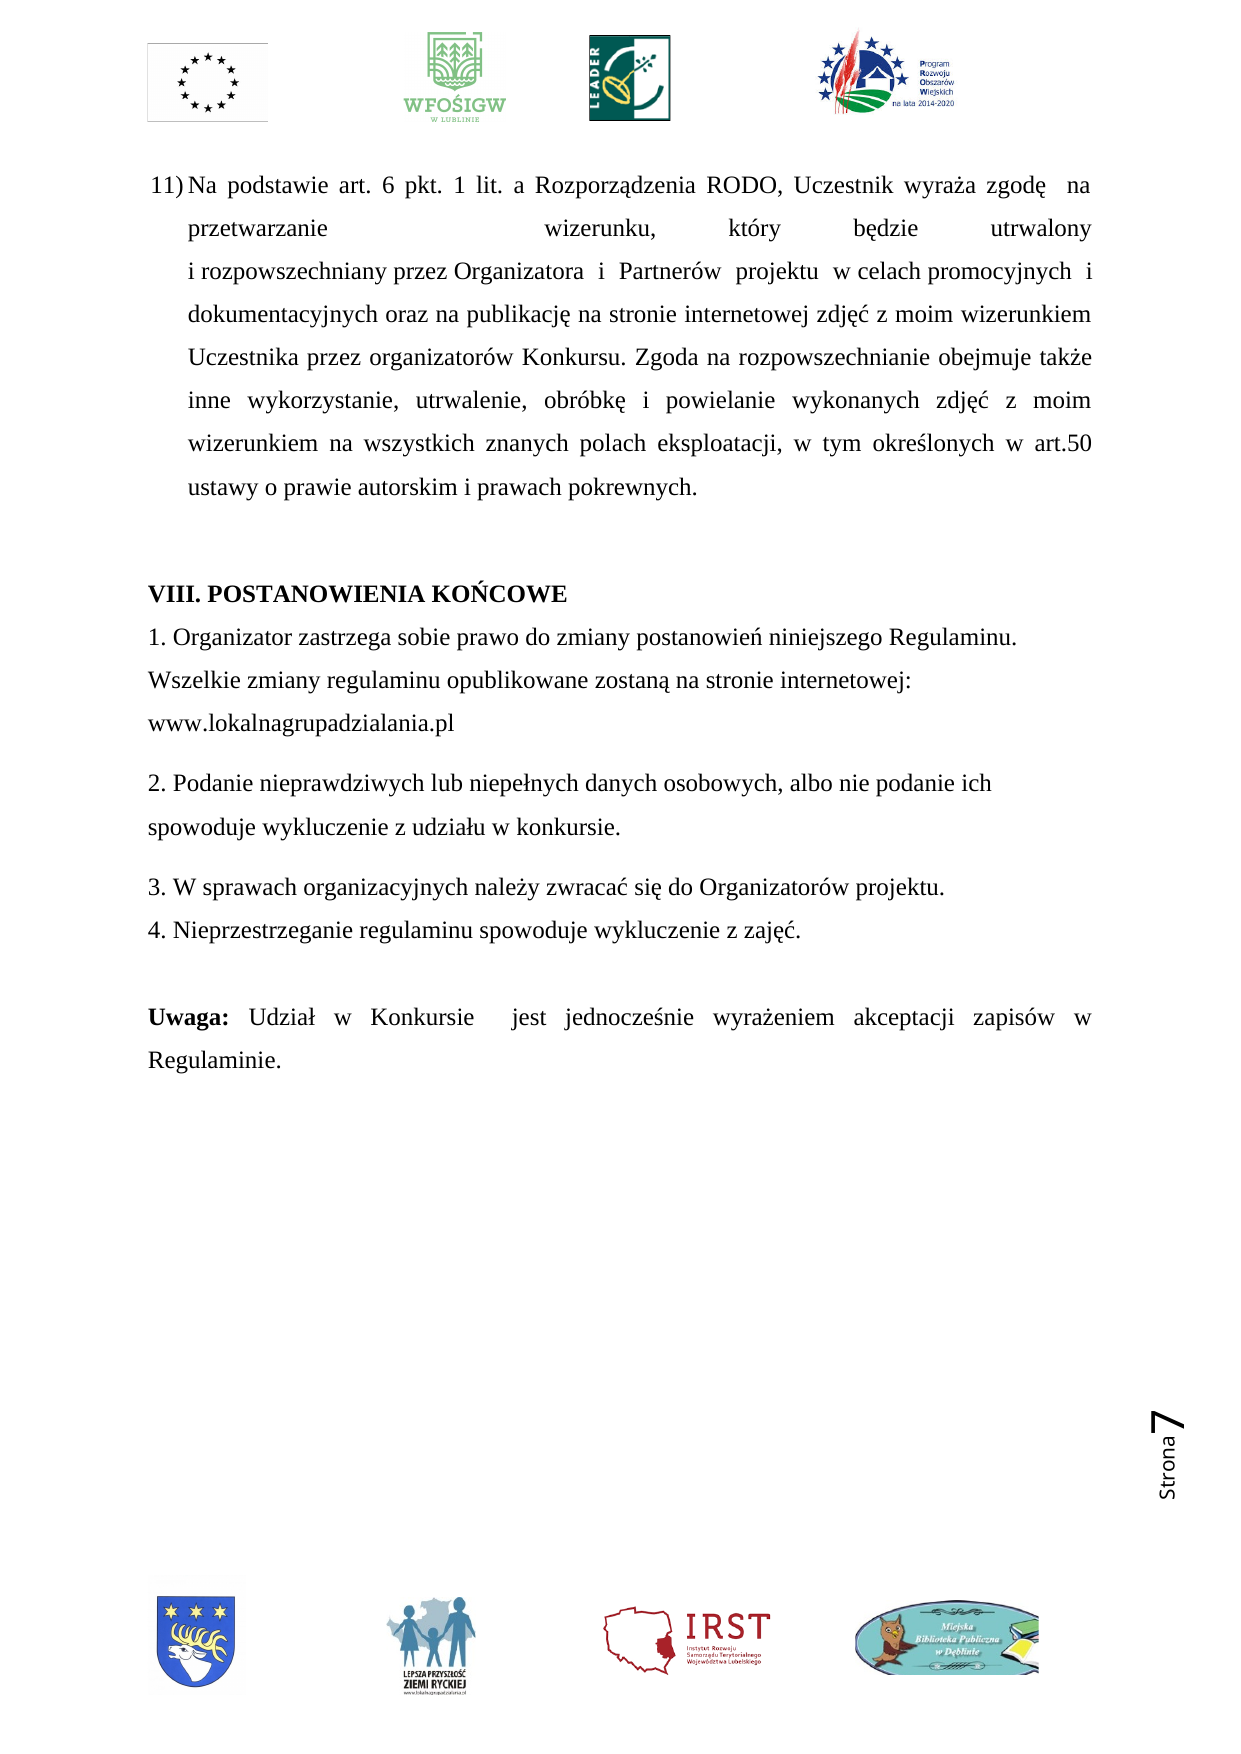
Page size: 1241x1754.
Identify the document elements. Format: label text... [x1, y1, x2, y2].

picture [853, 1600, 1039, 1674]
picture [591, 1590, 786, 1695]
picture [147, 43, 268, 122]
text 3. W sprawach organizacyjnych należy zwracać się do Organizatorów projektu. [148, 872, 1092, 901]
list Na podstawie art. 6 pkt. 1 lit. a Rozporządzenia RODO, Uczestnik wyraża zgodę na przetwarzanie wizerunku, który będzie utrwalony i rozpowszechniany przez Organizatora i Partnerów projektu w celach promocyjnych i dokumentacyjnych oraz na publikację na stronie internetowej zdjęć z moim wizerunkiem Uczestnika przez organizatorów Konkursu. Zgoda na rozpowszechnianie obejmuje także inne wykorzystanie, utrwalenie, obróbkę i powielanie wykonanych zdjęć z moim wizerunkiem na wszystkich znanych polach eksploatacji, w tym określonych w art.50 ustawy o prawie autorskim i prawach pokrewnych. [150, 170, 1092, 500]
picture [147, 1575, 247, 1695]
picture [403, 32, 506, 122]
picture [386, 1597, 476, 1695]
text VIII. POSTANOWIENIA KOŃCOWE [148, 579, 1092, 607]
text 4. Nieprzestrzeganie regulaminu spowoduje wykluczenie z zajęć. [148, 915, 1092, 944]
text Uwaga: Udział w Konkursie jest jednocześnie wyrażeniem akceptacji zapisów w Regulaminie. [148, 1002, 1092, 1073]
text 2. Podanie nieprawdziwych lub niepełnych danych osobowych, albo nie podanie ich spowoduje wykluczenie z udziału w konkursie. [148, 768, 1092, 840]
picture [811, 23, 965, 122]
text 1. Organizator zastrzega sobie prawo do zmiany postanowień niniejszego Regulaminu. Wszelkie zmiany regulaminu opublikowane zostaną na stronie internetowej: www.lokalnagrupadzialania.pl [148, 622, 1092, 737]
picture [589, 35, 671, 122]
